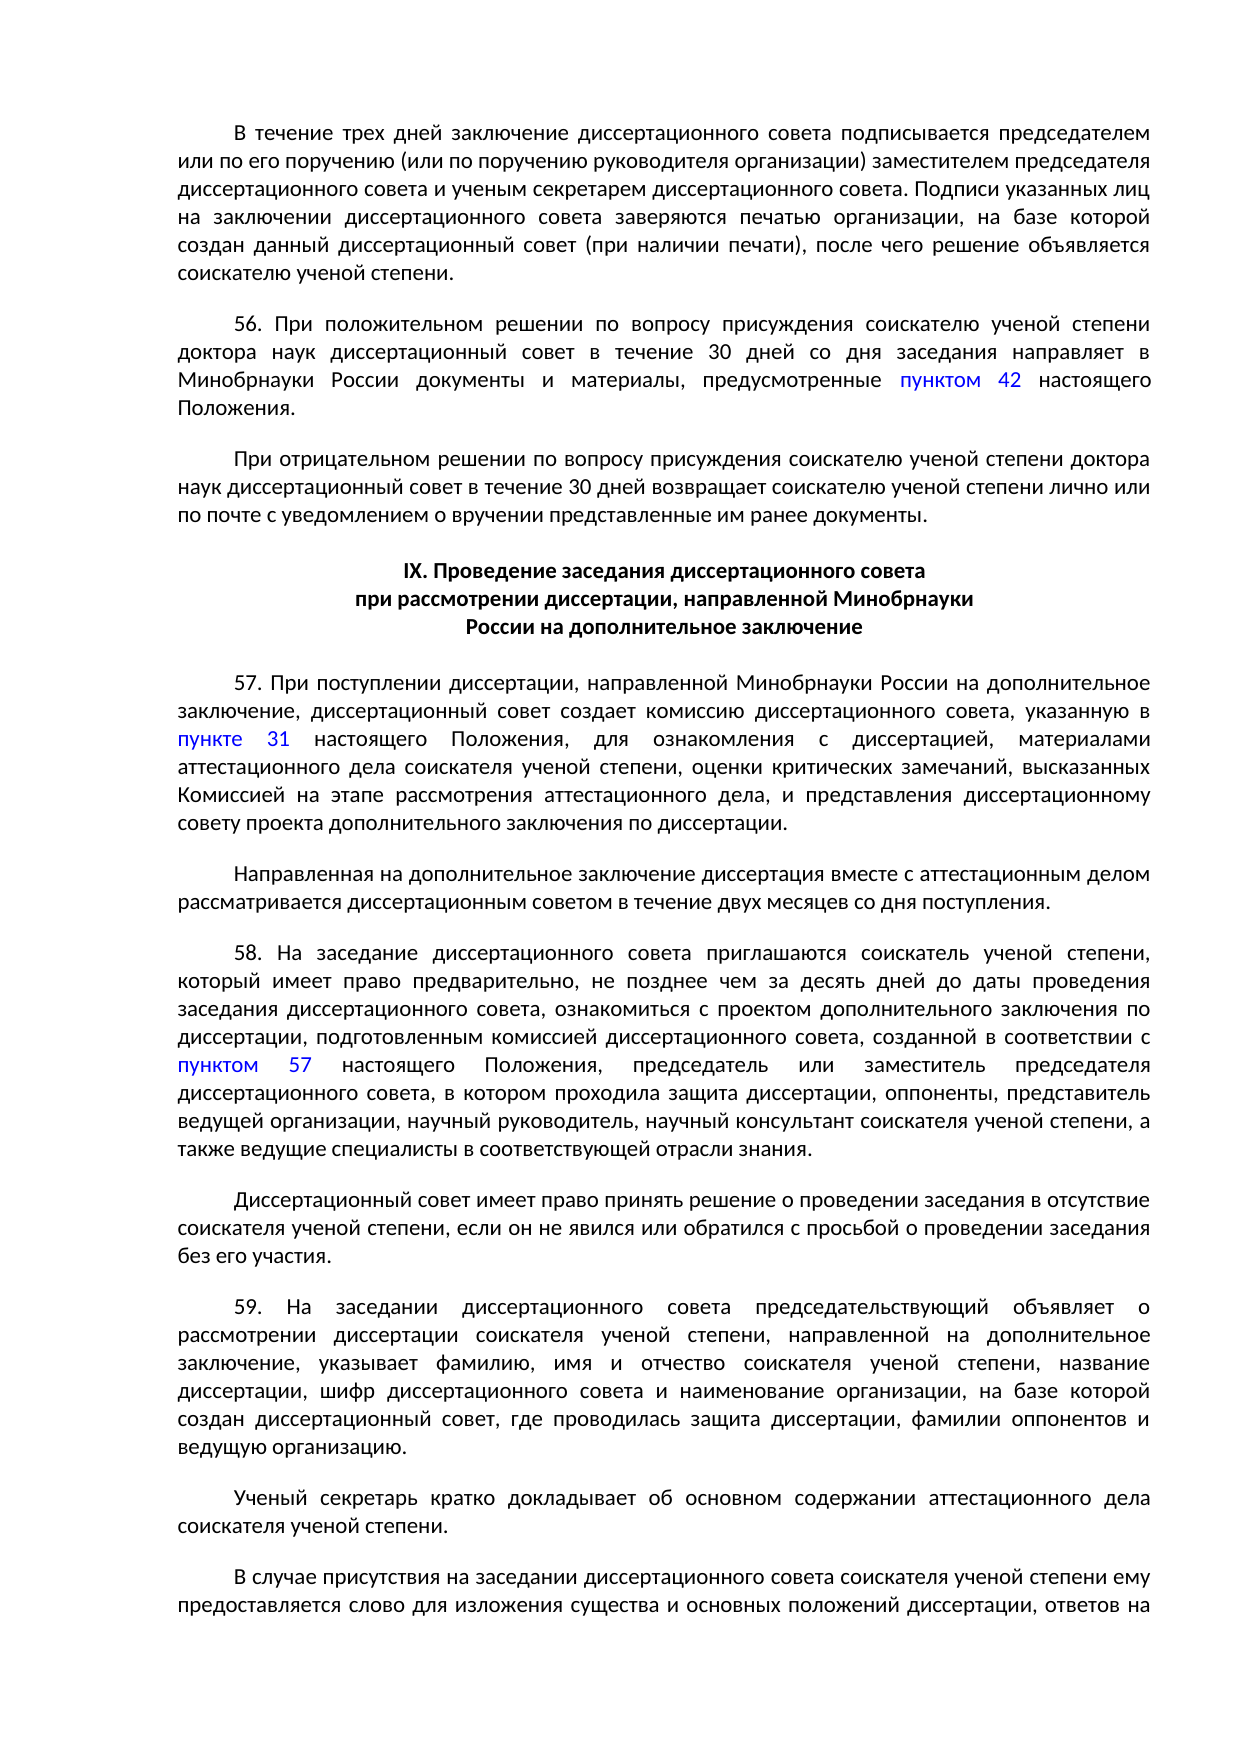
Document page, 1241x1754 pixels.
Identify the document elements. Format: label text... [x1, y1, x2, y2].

title России на дополнительное заключение [177, 612, 1152, 640]
title при рассмотрении диссертации, направленной Минобрнауки [177, 584, 1152, 612]
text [177, 1562, 1152, 1618]
text При отрицательном решении по вопросу присуждения соискателю ученой степени доктора наук диссертационный совет в течение 30 дней возвращает соискателю ученой степени лично или по почте с уведомлением о вручении представленные им ранее документы. [177, 444, 1152, 528]
text 56. При положительном решении по вопросу присуждения соискателю ученой степени доктора наук диссертационный совет в течение 30 дней со дня заседания направляет в Минобрнауки России документы и материалы, предусмотренные пунктом 42 настоящего Положения. [177, 309, 1152, 421]
title IX. Проведение заседания диссертационного совета [177, 556, 1152, 584]
text Диссертационный совет имеет право принять решение о проведении заседания в отсутствие соискателя ученой степени, если он не явился или обратился с просьбой о проведении заседания без его участия. [177, 1185, 1152, 1269]
text 59. На заседании диссертационного совета председательствующий объявляет о рассмотрении диссертации соискателя ученой степени, направленной на дополнительное заключение, указывает фамилию, имя и отчество соискателя ученой степени, название диссертации, шифр диссертационного совета и наименование организации, на базе которой создан диссертационный совет, где проводилась защита диссертации, фамилии оппонентов и ведущую организацию. [177, 1292, 1152, 1461]
text Направленная на дополнительное заключение диссертация вместе с аттестационным делом рассматривается диссертационным советом в течение двух месяцев со дня поступления. [177, 859, 1152, 915]
text Ученый секретарь кратко докладывает об основном содержании аттестационного дела соискателя ученой степени. [177, 1483, 1152, 1539]
text 58. На заседание диссертационного совета приглашаются соискатель ученой степени, который имеет право предварительно, не позднее чем за десять дней до даты проведения заседания диссертационного совета, ознакомиться с проектом дополнительного заключения по диссертации, подготовленным комиссией диссертационного совета, созданной в соответствии с пунктом 57 настоящего Положения, председатель или заместитель председателя диссертационного совета, в котором проходила защита диссертации, оппоненты, представитель ведущей организации, научный руководитель, научный консультант соискателя ученой степени, а также ведущие специалисты в соответствующей отрасли знания. [177, 938, 1152, 1162]
text В течение трех дней заключение диссертационного совета подписывается председателем или по его поручению (или по поручению руководителя организации) заместителем председателя диссертационного совета и ученым секретарем диссертационного совета. Подписи указанных лиц на заключении диссертационного совета заверяются печатью организации, на базе которой создан данный диссертационный совет (при наличии печати), после чего решение объявляется соискателю ученой степени. [177, 118, 1152, 286]
text 57. При поступлении диссертации, направленной Минобрнауки России на дополнительное заключение, диссертационный совет создает комиссию диссертационного совета, указанную в пункте 31 настоящего Положения, для ознакомления с диссертацией, материалами аттестационного дела соискателя ученой степени, оценки критических замечаний, высказанных Комиссией на этапе рассмотрения аттестационного дела, и представления диссертационному совету проекта дополнительного заключения по диссертации. [177, 668, 1152, 836]
